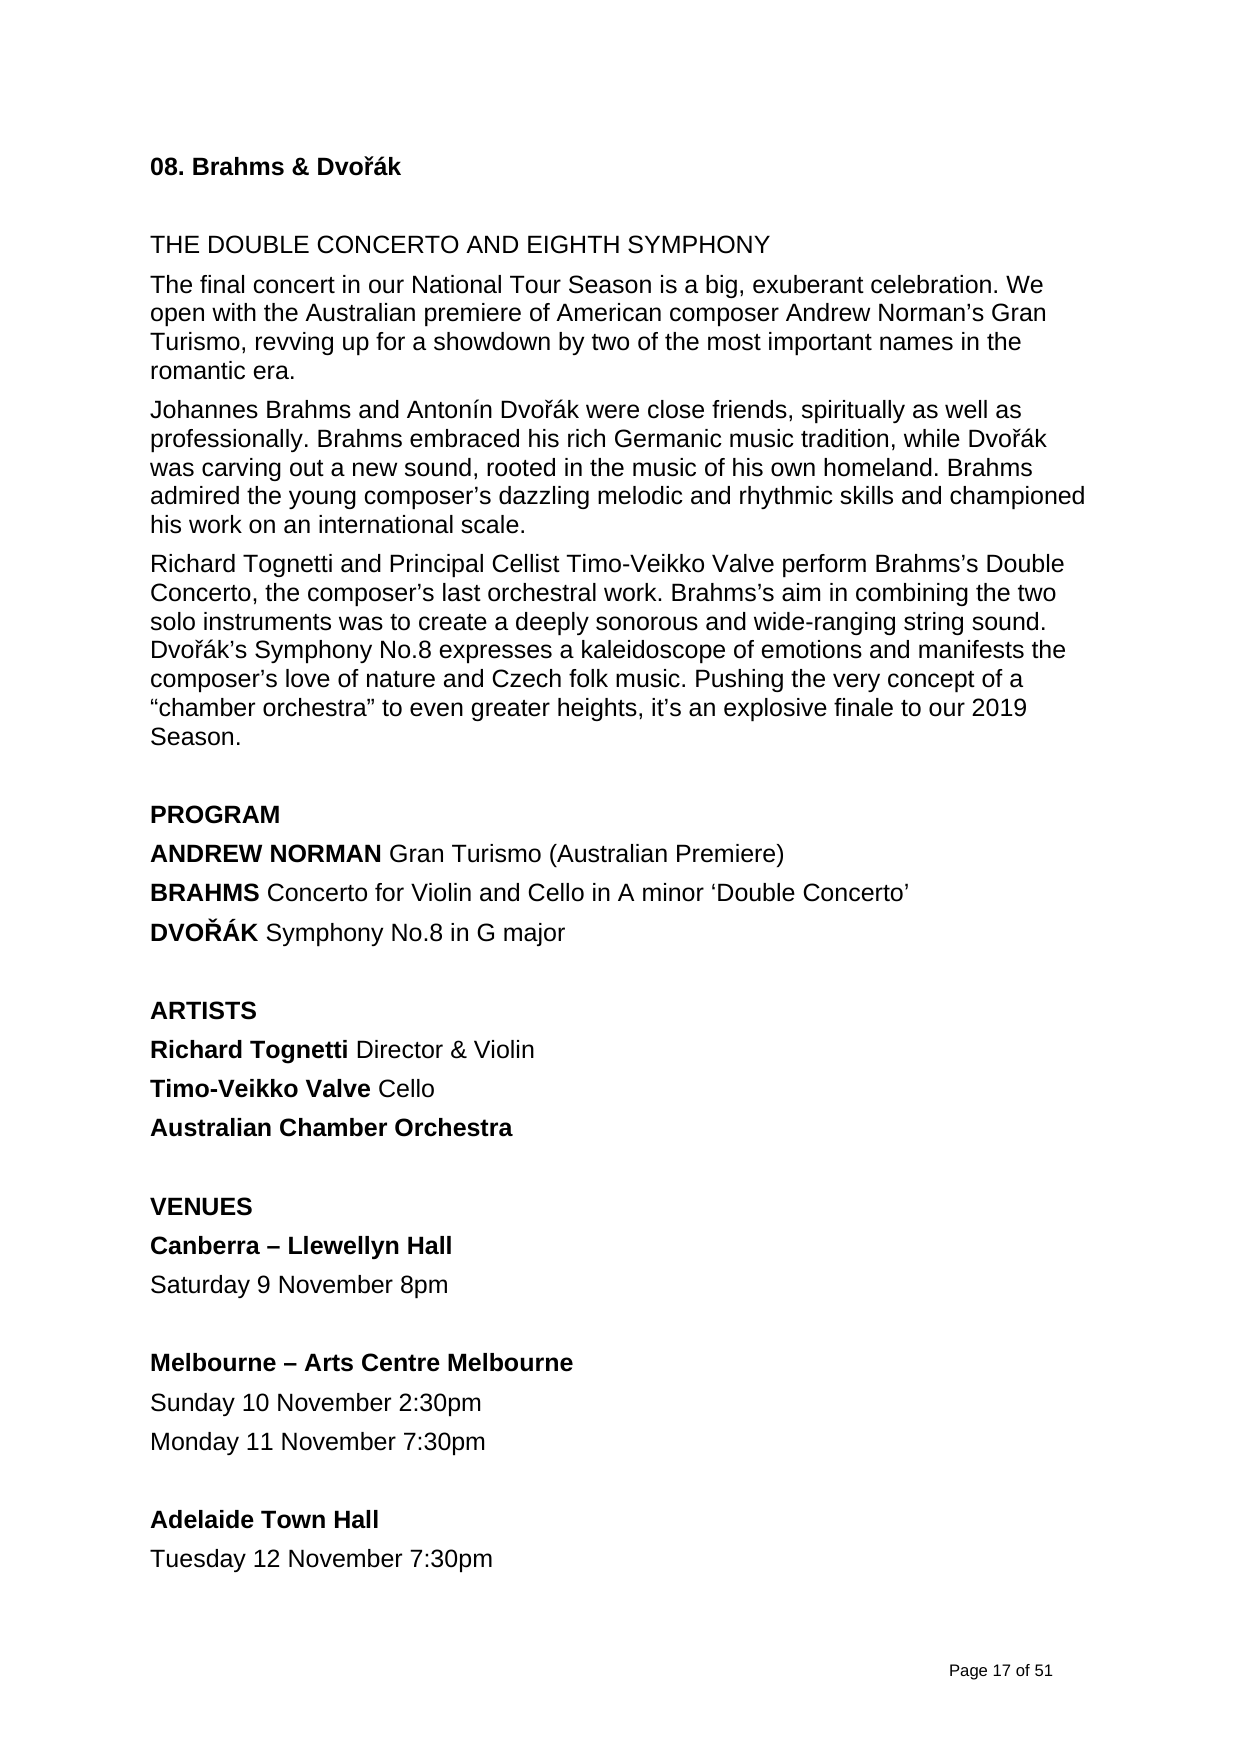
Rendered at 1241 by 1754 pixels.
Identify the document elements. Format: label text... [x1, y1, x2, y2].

text VENUES [150, 1192, 1090, 1220]
text THE DOUBLE CONCERTO AND EIGHTH SYMPHONY [150, 230, 1090, 259]
text Johannes Brahms and Antonín Dvořák were close friends, spiritually as well as professionally. Brahms embraced his rich Germanic music tradition, while Dvořák was carving out a new sound, rooted in the music of his own homeland. Brahms admired the young composer’s dazzling melodic and rhythmic skills and championed his work on an international scale. [150, 395, 1090, 539]
text Melbourne – Arts Centre Melbourne [150, 1348, 1090, 1377]
text The final concert in our National Tour Season is a big, exuberant celebration. We open with the Australian premiere of American composer Andrew Norman’s Gran Turismo, revving up for a showdown by two of the most important names in the romantic era. [150, 269, 1090, 384]
text Australian Chamber Orchestra [150, 1113, 1090, 1142]
text Tuesday 12 November 7:30pm [150, 1544, 1090, 1573]
text ARTISTS [150, 996, 1090, 1024]
text ANDREW NORMAN Gran Turismo (Australian Premiere) [150, 839, 1090, 868]
text Monday 11 November 7:30pm [150, 1427, 1090, 1455]
text Timo-Veikko Valve Cello [150, 1074, 1090, 1103]
text BRAHMS Concerto for Violin and Cello in A minor ‘Double Concerto’ [150, 878, 1090, 907]
text Richard Tognetti Director & Violin [150, 1035, 1090, 1064]
text Adelaide Town Hall [150, 1505, 1090, 1534]
text Saturday 9 November 8pm [150, 1270, 1090, 1299]
text DVOŘÁK Symphony No.8 in G major [150, 917, 1090, 946]
text 08. Brahms & Dvořák [150, 152, 1090, 181]
text Richard Tognetti and Principal Cellist Timo-Veikko Valve perform Brahms’s Double Concerto, the composer’s last orchestral work. Brahms’s aim in combining the two solo instruments was to create a deeply sonorous and wide-ranging string sound. Dvořák’s Symphony No.8 expresses a kaleidoscope of emotions and manifests the composer’s love of nature and Czech folk music. Pushing the very concept of a “chamber orchestra” to even greater heights, it’s an explosive finale to our 2019 Season. [150, 549, 1090, 750]
text Canberra – Llewellyn Hall [150, 1231, 1090, 1259]
text Sunday 10 November 2:30pm [150, 1387, 1090, 1416]
text PROGRAM [150, 800, 1090, 829]
